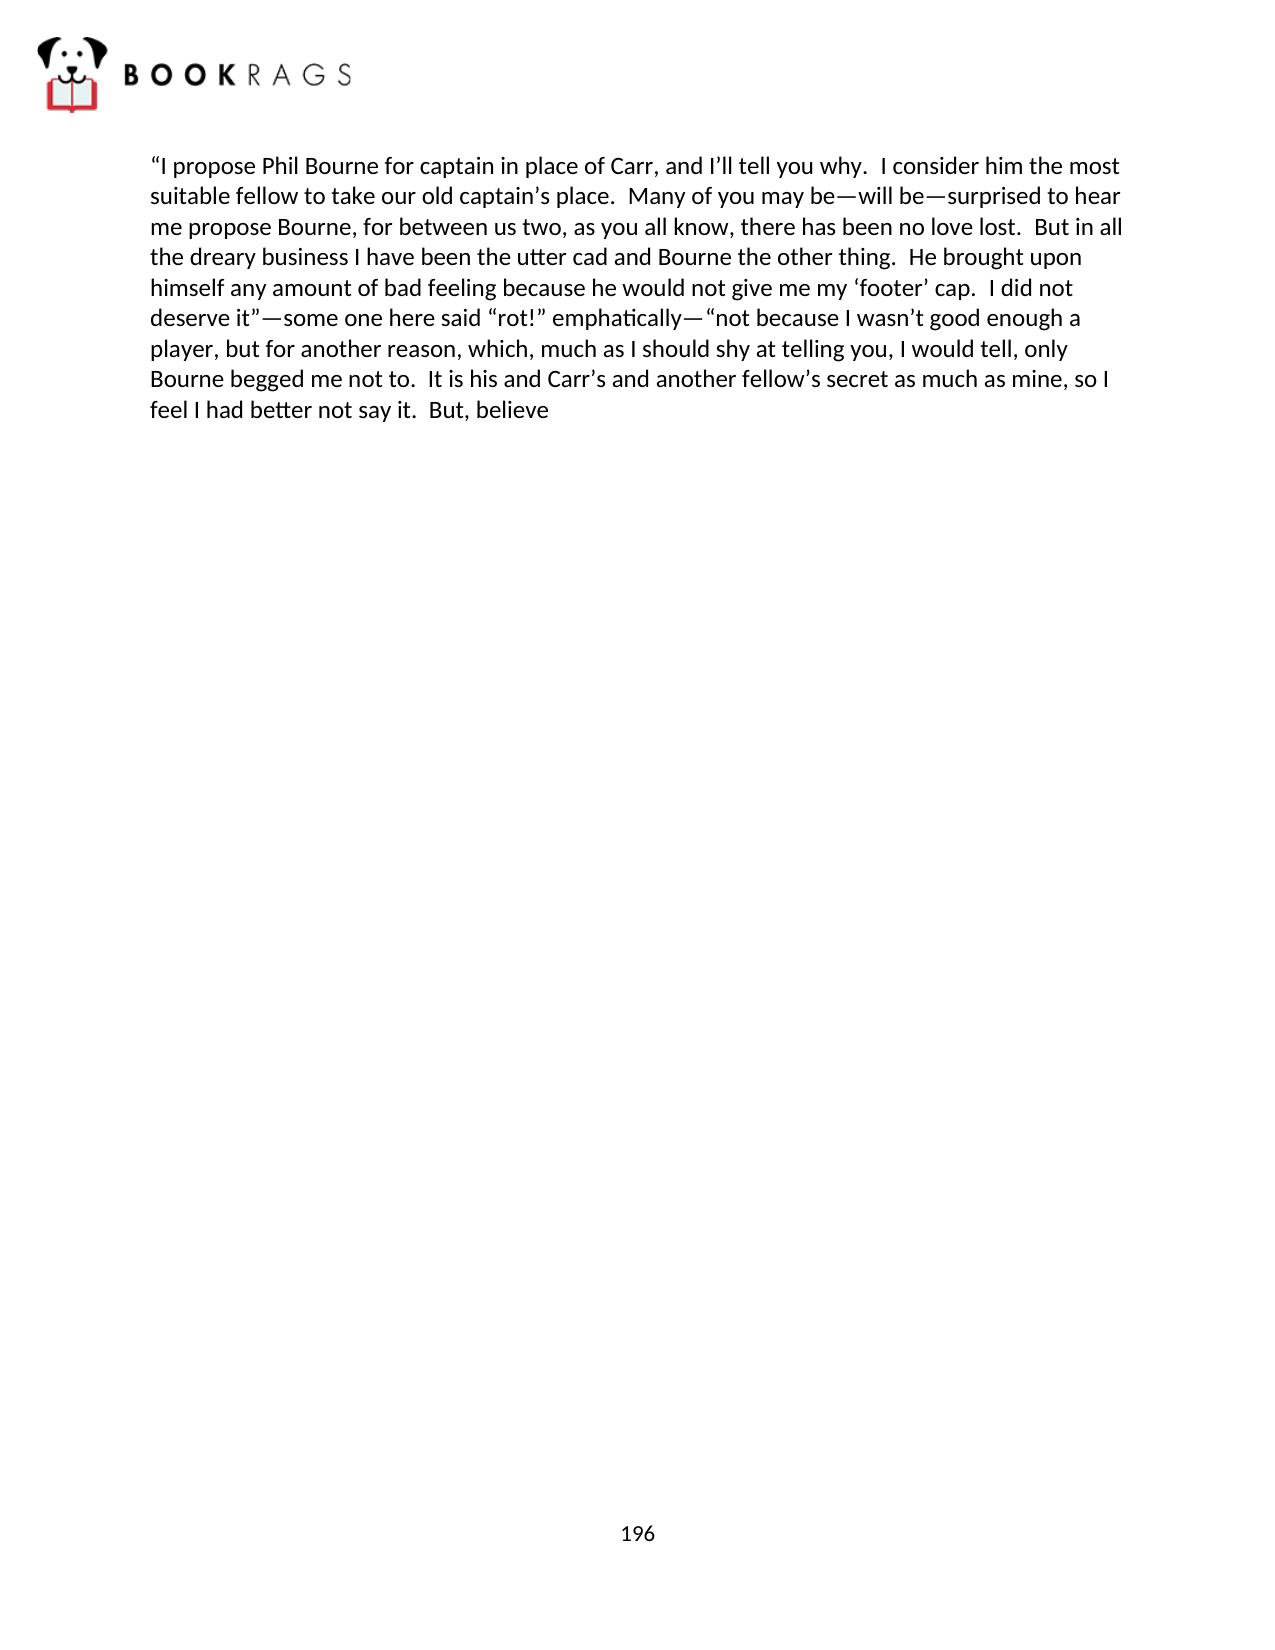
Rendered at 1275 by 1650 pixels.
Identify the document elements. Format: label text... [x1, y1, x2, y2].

picture [37, 37, 351, 113]
text “I propose Phil Bourne for captain in place of Carr, and I’ll tell you why. I consider him the most suitable fellow to take our old captain’s place. Many of you may be—­will be—­surprised to hear me propose Bourne, for between us two, as you all know, there has been no love lost. But in all the dreary business I have been the utter cad and Bourne the other thing. He brought upon himself any amount of bad feeling because he would not give me my ‘footer’ cap. I did not deserve it”—­some one here said “rot!” emphatically—­“not because I wasn’t good enough a player, but for another reason, which, much as I should shy at telling you, I would tell, only Bourne begged me not to. It is his and Carr’s and another fellow’s secret as much as mine, so I feel I had better not say it. But, believe [150, 150, 1125, 425]
